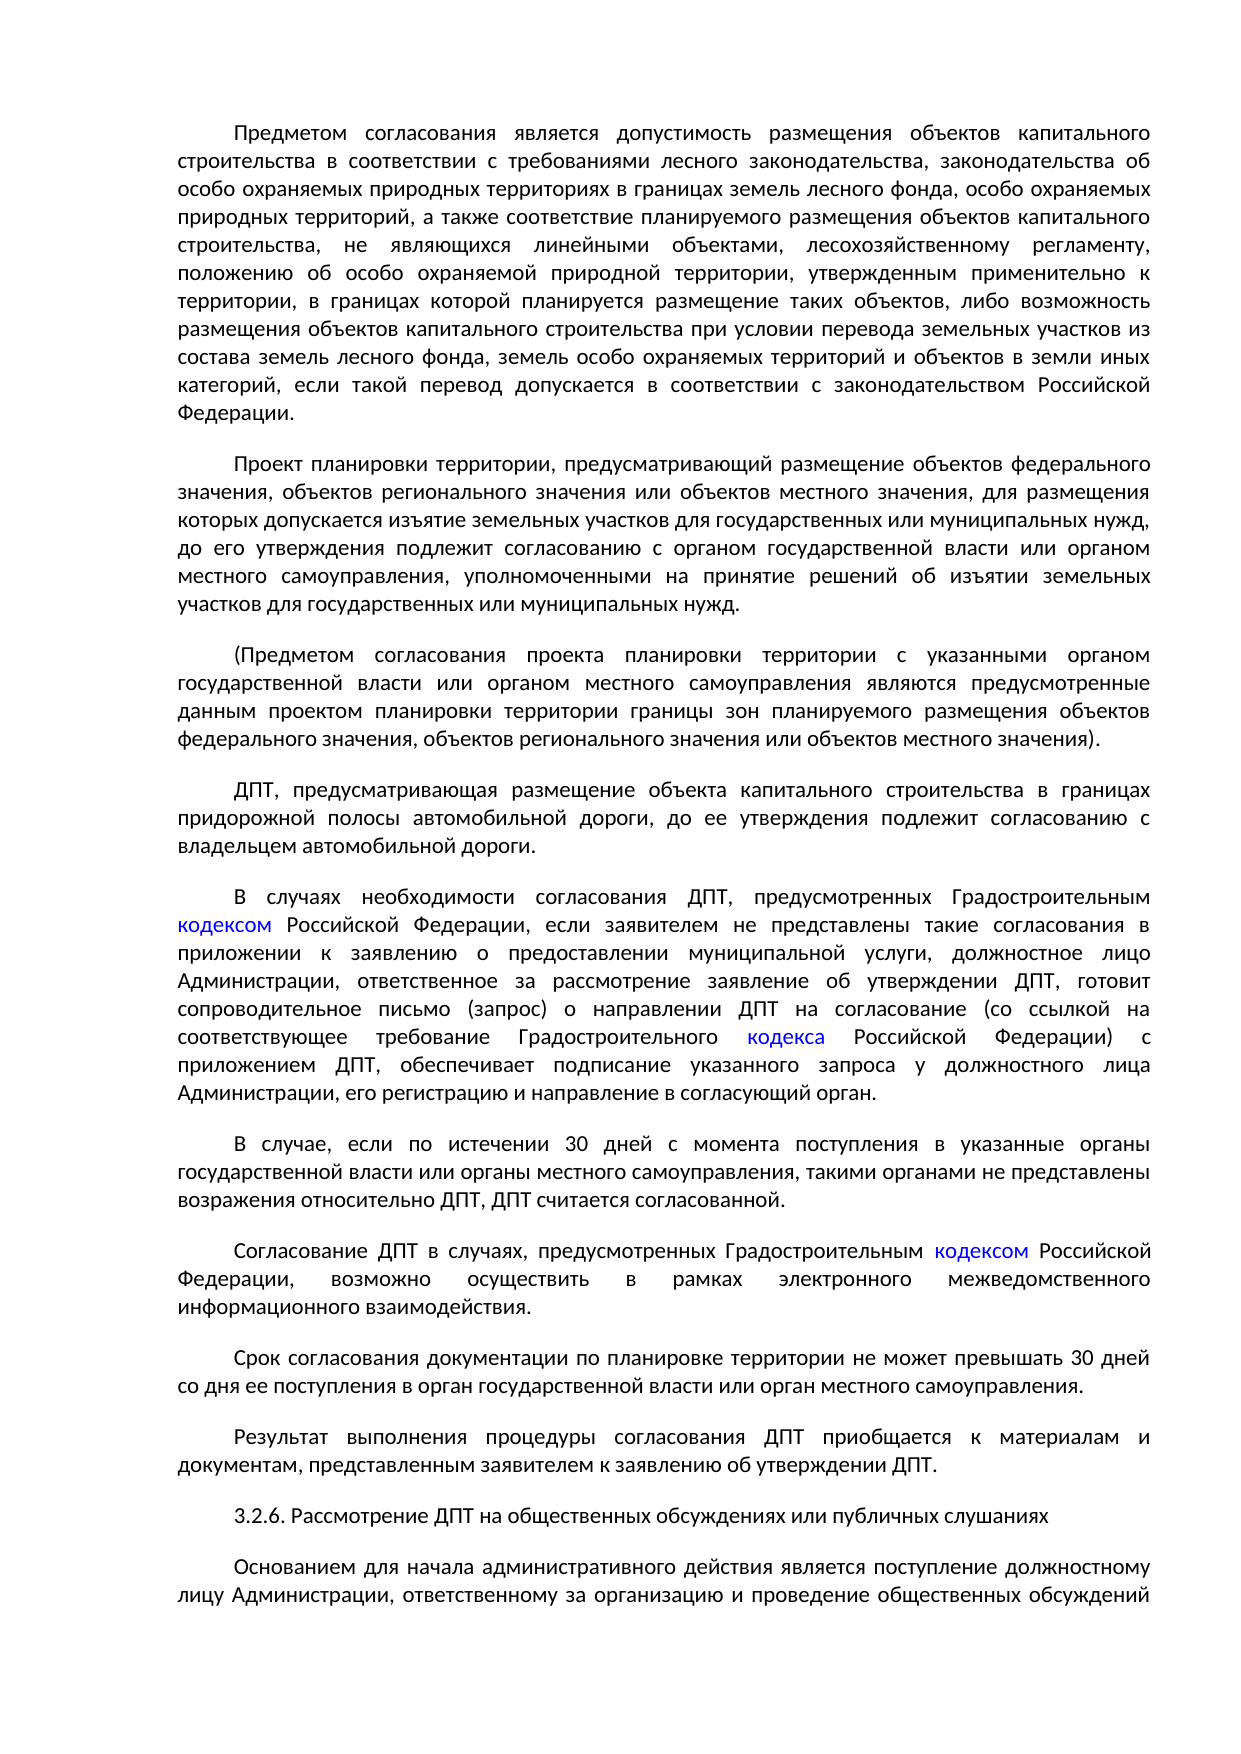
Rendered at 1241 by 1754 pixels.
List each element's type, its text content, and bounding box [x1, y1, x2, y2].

text Предметом согласования является допустимость размещения объектов капитального строительства в соответствии с требованиями лесного законодательства, законодательства об особо охраняемых природных территориях в границах земель лесного фонда, особо охраняемых природных территорий, а также соответствие планируемого размещения объектов капитального строительства, не являющихся линейными объектами, лесохозяйственному регламенту, положению об особо охраняемой природной территории, утвержденным применительно к территории, в границах которой планируется размещение таких объектов, либо возможность размещения объектов капитального строительства при условии перевода земельных участков из состава земель лесного фонда, земель особо охраняемых территорий и объектов в земли иных категорий, если такой перевод допускается в соответствии с законодательством Российской Федерации. [177, 118, 1152, 426]
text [177, 1552, 1152, 1608]
text Срок согласования документации по планировке территории не может превышать 30 дней со дня ее поступления в орган государственной власти или орган местного самоуправления. [177, 1343, 1152, 1399]
text 3.2.6. Рассмотрение ДПТ на общественных обсуждениях или публичных слушаниях [177, 1501, 1152, 1529]
text (Предметом согласования проекта планировки территории с указанными органом государственной власти или органом местного самоуправления являются предусмотренные данным проектом планировки территории границы зон планируемого размещения объектов федерального значения, объектов регионального значения или объектов местного значения). [177, 640, 1152, 752]
text Согласование ДПТ в случаях, предусмотренных Градостроительным кодексом Российской Федерации, возможно осуществить в рамках электронного межведомственного информационного взаимодействия. [177, 1236, 1152, 1320]
text В случае, если по истечении 30 дней с момента поступления в указанные органы государственной власти или органы местного самоуправления, такими органами не представлены возражения относительно ДПТ, ДПТ считается согласованной. [177, 1129, 1152, 1213]
text Результат выполнения процедуры согласования ДПТ приобщается к материалам и документам, представленным заявителем к заявлению об утверждении ДПТ. [177, 1422, 1152, 1478]
text ДПТ, предусматривающая размещение объекта капитального строительства в границах придорожной полосы автомобильной дороги, до ее утверждения подлежит согласованию с владельцем автомобильной дороги. [177, 775, 1152, 859]
text Проект планировки территории, предусматривающий размещение объектов федерального значения, объектов регионального значения или объектов местного значения, для размещения которых допускается изъятие земельных участков для государственных или муниципальных нужд, до его утверждения подлежит согласованию с органом государственной власти или органом местного самоуправления, уполномоченными на принятие решений об изъятии земельных участков для государственных или муниципальных нужд. [177, 449, 1152, 617]
text В случаях необходимости согласования ДПТ, предусмотренных Градостроительным кодексом Российской Федерации, если заявителем не представлены такие согласования в приложении к заявлению о предоставлении муниципальной услуги, должностное лицо Администрации, ответственное за рассмотрение заявление об утверждении ДПТ, готовит сопроводительное письмо (запрос) о направлении ДПТ на согласование (со ссылкой на соответствующее требование Градостроительного кодекса Российской Федерации) с приложением ДПТ, обеспечивает подписание указанного запроса у должностного лица Администрации, его регистрацию и направление в согласующий орган. [177, 882, 1152, 1106]
